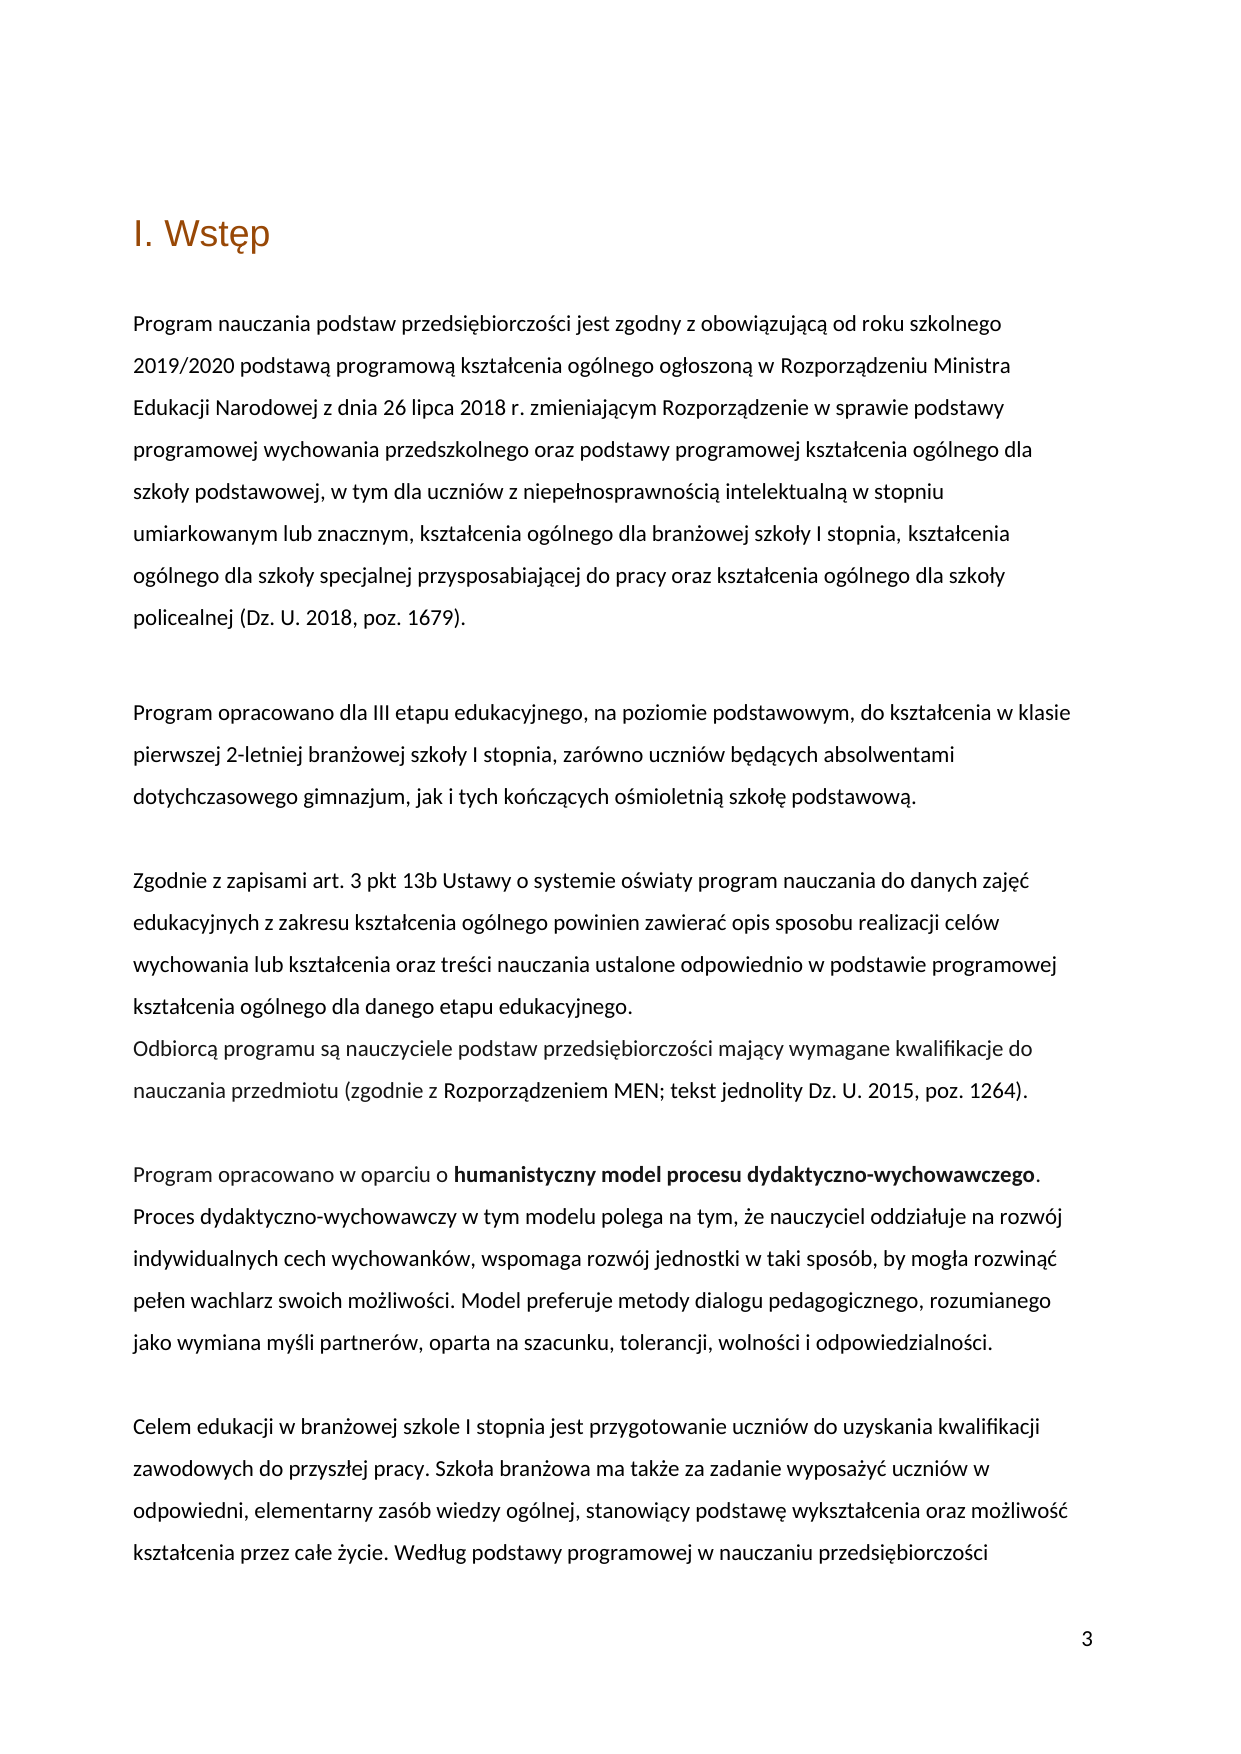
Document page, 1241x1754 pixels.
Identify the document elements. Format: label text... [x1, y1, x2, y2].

text I. Wstęp [133, 207, 1093, 255]
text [133, 1412, 1093, 1566]
subtitle Program nauczania podstaw przedsiębiorczości jest zgodny z obowiązującą od roku szkolnego 2019/2020 podstawą programową kształcenia ogólnego ogłoszoną w Rozporządzeniu Ministra Edukacji Narodowej z dnia 26 lipca 2018 r. zmieniającym Rozporządzenie w sprawie podstawy programowej wychowania przedszkolnego oraz podstawy programowej kształcenia ogólnego dla szkoły podstawowej, w tym dla uczniów z niepełnosprawnością intelektualną w stopniu umiarkowanym lub znacznym, kształcenia ogólnego dla branżowej szkoły I stopnia, kształcenia ogólnego dla szkoły specjalnej przysposabiającej do pracy oraz kształcenia ogólnego dla szkoły policealnej (Dz. U. 2018, poz. 1679). [133, 309, 1093, 631]
text Odbiorcą programu są nauczyciele podstaw przedsiębiorczości mający wymagane kwalifikacje do nauczania przedmiotu (zgodnie z Rozporządzeniem MEN; tekst jednolity Dz. U. 2015, poz. 1264). [133, 1034, 1093, 1104]
text Zgodnie z zapisami art. 3 pkt 13b Ustawy o systemie oświaty program nauczania do danych zajęć edukacyjnych z zakresu kształcenia ogólnego powinien zawierać opis sposobu realizacji celów wychowania lub kształcenia oraz treści nauczania ustalone odpowiednio w podstawie programowej kształcenia ogólnego dla danego etapu edukacyjnego. [133, 866, 1093, 1020]
text Program opracowano w oparciu o humanistyczny model procesu dydaktyczno-wychowawczego. Proces dydaktyczno-wychowawczy w tym modelu polega na tym, że nauczyciel oddziałuje na rozwój indywidualnych cech wychowanków, wspomaga rozwój jednostki w taki sposób, by mogła rozwinąć pełen wachlarz swoich możliwości. Model preferuje metody dialogu pedagogicznego, rozumianego jako wymiana myśli partnerów, oparta na szacunku, tolerancji, wolności i odpowiedzialności. [133, 1160, 1093, 1356]
subtitle Program opracowano dla III etapu edukacyjnego, na poziomie podstawowym, do kształcenia w klasie pierwszej 2-letniej branżowej szkoły I stopnia, zarówno uczniów będących absolwentami dotychczasowego gimnazjum, jak i tych kończących ośmioletnią szkołę podstawową. [133, 698, 1093, 810]
